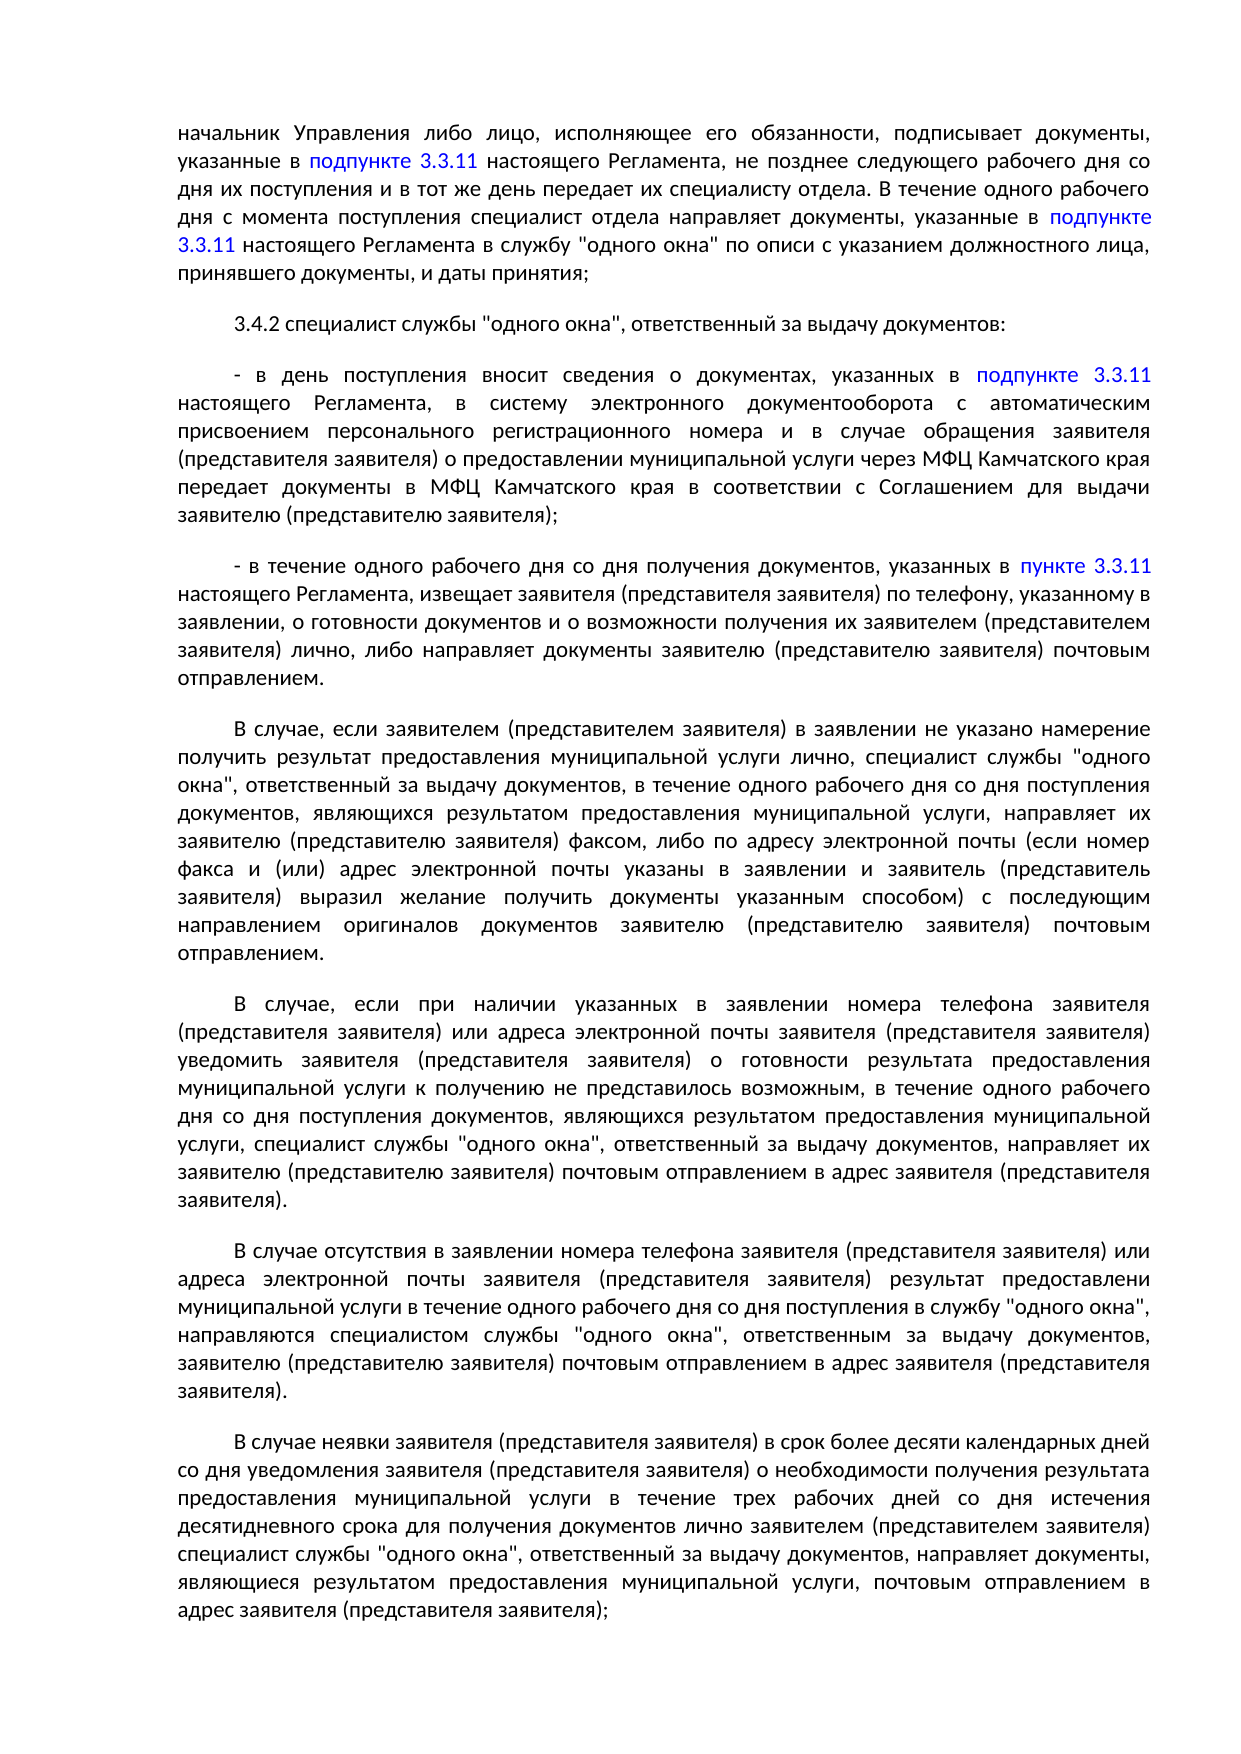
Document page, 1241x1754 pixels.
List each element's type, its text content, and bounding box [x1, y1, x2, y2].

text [177, 118, 1152, 286]
text - в течение одного рабочего дня со дня получения документов, указанных в пункте 3.3.11 настоящего Регламента, извещает заявителя (представителя заявителя) по телефону, указанному в заявлении, о готовности документов и о возможности получения их заявителем (представителем заявителя) лично, либо направляет документы заявителю (представителю заявителя) почтовым отправлением. [177, 551, 1152, 691]
text В случае, если при наличии указанных в заявлении номера телефона заявителя (представителя заявителя) или адреса электронной почты заявителя (представителя заявителя) уведомить заявителя (представителя заявителя) о готовности результата предоставления муниципальной услуги к получению не представилось возможным, в течение одного рабочего дня со дня поступления документов, являющихся результатом предоставления муниципальной услуги, специалист службы "одного окна", ответственный за выдачу документов, направляет их заявителю (представителю заявителя) почтовым отправлением в адрес заявителя (представителя заявителя). [177, 989, 1152, 1213]
text В случае, если заявителем (представителем заявителя) в заявлении не указано намерение получить результат предоставления муниципальной услуги лично, специалист службы "одного окна", ответственный за выдачу документов, в течение одного рабочего дня со дня поступления документов, являющихся результатом предоставления муниципальной услуги, направляет их заявителю (представителю заявителя) факсом, либо по адресу электронной почты (если номер факса и (или) адрес электронной почты указаны в заявлении и заявитель (представитель заявителя) выразил желание получить документы указанным способом) с последующим направлением оригиналов документов заявителю (представителю заявителя) почтовым отправлением. [177, 714, 1152, 966]
text 3.4.2 специалист службы "одного окна", ответственный за выдачу документов: [177, 309, 1152, 337]
text В случае неявки заявителя (представителя заявителя) в срок более десяти календарных дней со дня уведомления заявителя (представителя заявителя) о необходимости получения результата предоставления муниципальной услуги в течение трех рабочих дней со дня истечения десятидневного срока для получения документов лично заявителем (представителем заявителя) специалист службы "одного окна", ответственный за выдачу документов, направляет документы, являющиеся результатом предоставления муниципальной услуги, почтовым отправлением в адрес заявителя (представителя заявителя); [177, 1427, 1152, 1623]
text В случае отсутствия в заявлении номера телефона заявителя (представителя заявителя) или адреса электронной почты заявителя (представителя заявителя) результат предоставлени муниципальной услуги в течение одного рабочего дня со дня поступления в службу "одного окна", направляются специалистом службы "одного окна", ответственным за выдачу документов, заявителю (представителю заявителя) почтовым отправлением в адрес заявителя (представителя заявителя). [177, 1236, 1152, 1404]
text - в день поступления вносит сведения о документах, указанных в подпункте 3.3.11 настоящего Регламента, в систему электронного документооборота с автоматическим присвоением персонального регистрационного номера и в случае обращения заявителя (представителя заявителя) о предоставлении муниципальной услуги через МФЦ Камчатского края передает документы в МФЦ Камчатского края в соответствии с Соглашением для выдачи заявителю (представителю заявителя); [177, 360, 1152, 528]
